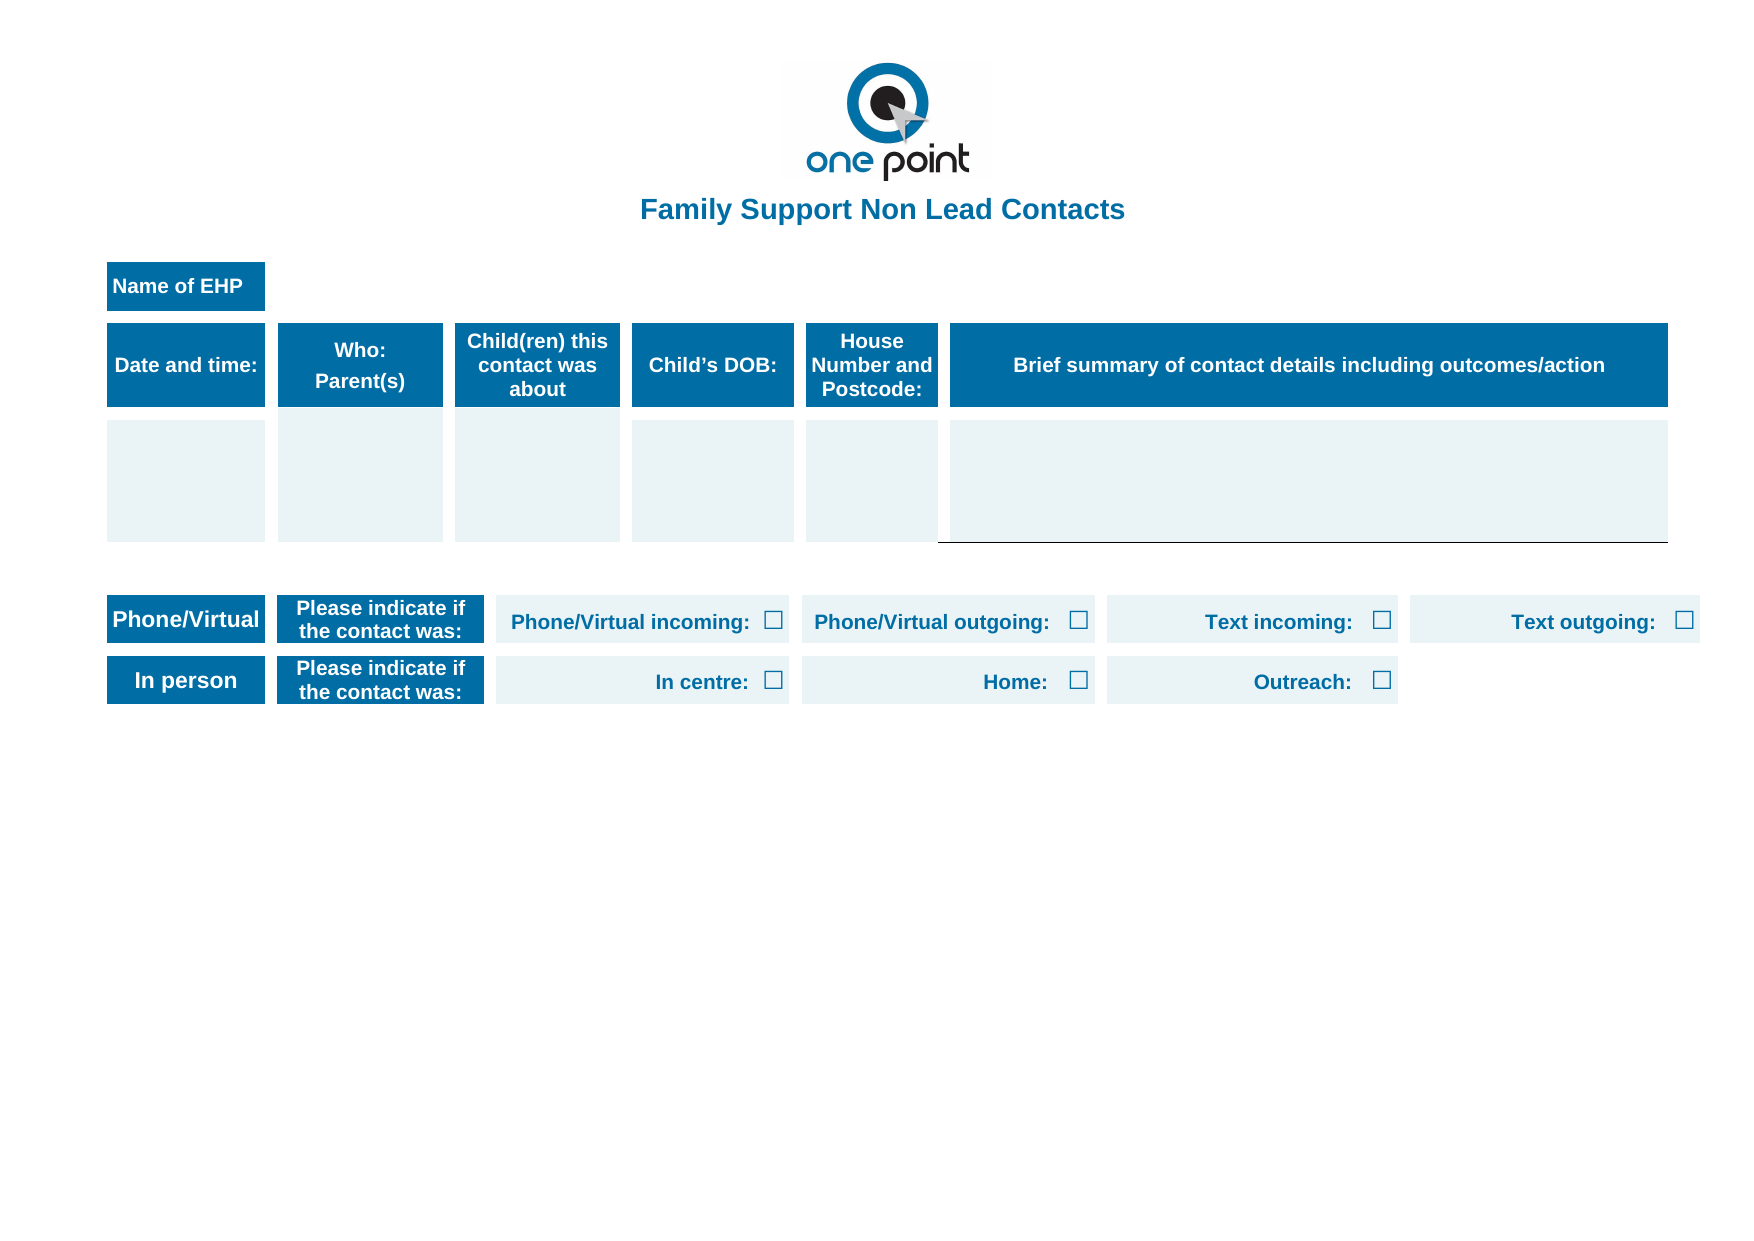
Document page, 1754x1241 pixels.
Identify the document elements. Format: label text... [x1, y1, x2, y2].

table_cell Child’s DOB: [632, 323, 794, 407]
table_cell Brief summary of contact details including outcomes/action [950, 323, 1668, 407]
table_cell House Number and Postcode: [806, 323, 938, 407]
table_cell Who: Parent(s) [278, 323, 443, 407]
table_cell [107, 420, 265, 542]
table_cell In person [107, 656, 265, 704]
table_cell Please indicate if the contact was: [277, 656, 484, 704]
table_cell [632, 420, 794, 542]
table_cell Date and time: [107, 323, 265, 407]
table_cell [278, 408, 443, 542]
table_header Text incoming: [1107, 595, 1398, 643]
table_cell [950, 420, 1668, 542]
table_cell In centre: [496, 656, 789, 704]
table_header Phone/Virtual [107, 595, 265, 643]
table_header Phone/Virtual outgoing: [802, 595, 1095, 643]
table_cell Home: [802, 656, 1095, 704]
picture [778, 59, 992, 181]
table_header Name of EHP [107, 262, 265, 311]
table_header Please indicate if the contact was: [277, 595, 484, 643]
table_cell Child(ren) this contact was about [455, 323, 620, 407]
table_cell Outreach: [1107, 656, 1398, 704]
table_header Phone/Virtual incoming: [496, 595, 789, 643]
table_cell [806, 420, 938, 542]
table_cell [455, 408, 620, 542]
table_header Text outgoing: [1410, 595, 1700, 643]
